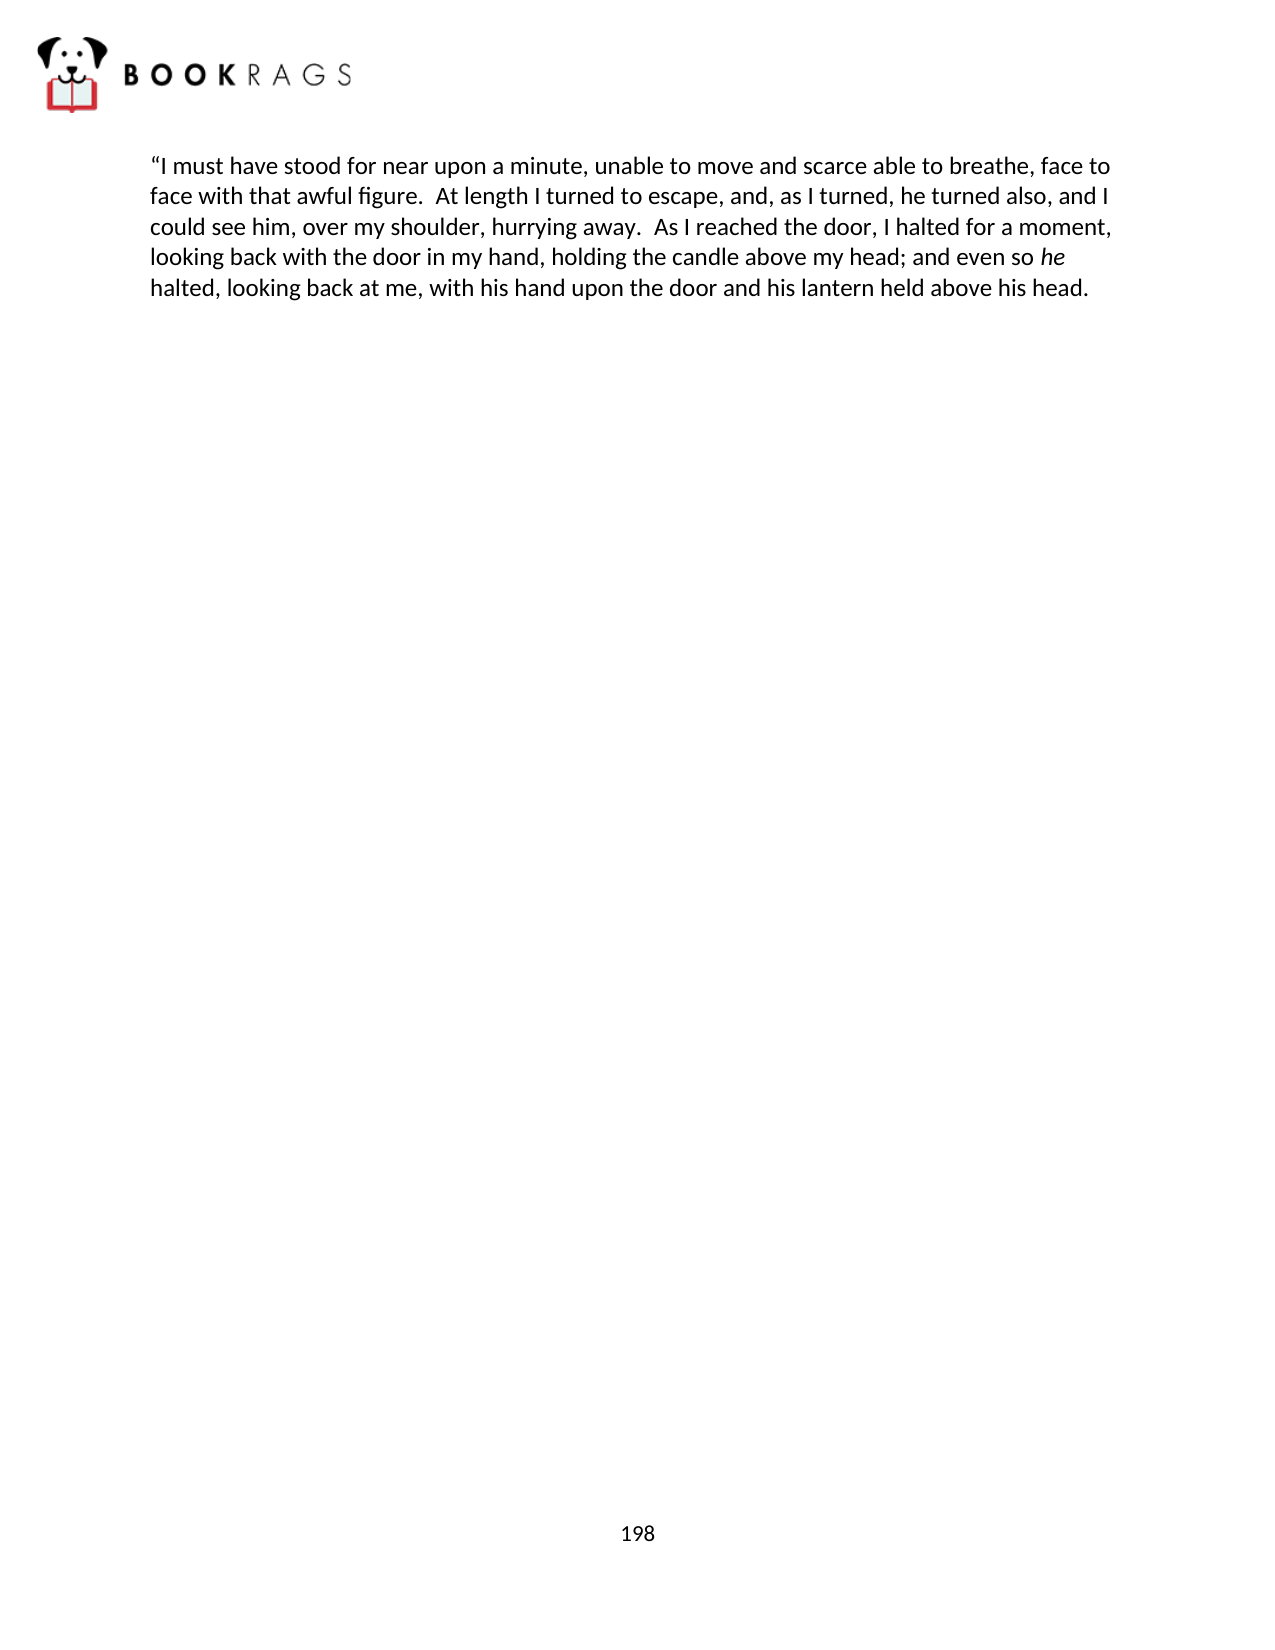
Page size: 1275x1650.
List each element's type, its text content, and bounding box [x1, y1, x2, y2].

picture [37, 37, 351, 113]
text “I must have stood for near upon a minute, unable to move and scarce able to breathe, face to face with that awful figure. At length I turned to escape, and, as I turned, he turned also, and I could see him, over my shoulder, hurrying away. As I reached the door, I halted for a moment, looking back with the door in my hand, holding the candle above my head; and even so he halted, looking back at me, with his hand upon the door and his lantern held above his head. [150, 150, 1125, 303]
